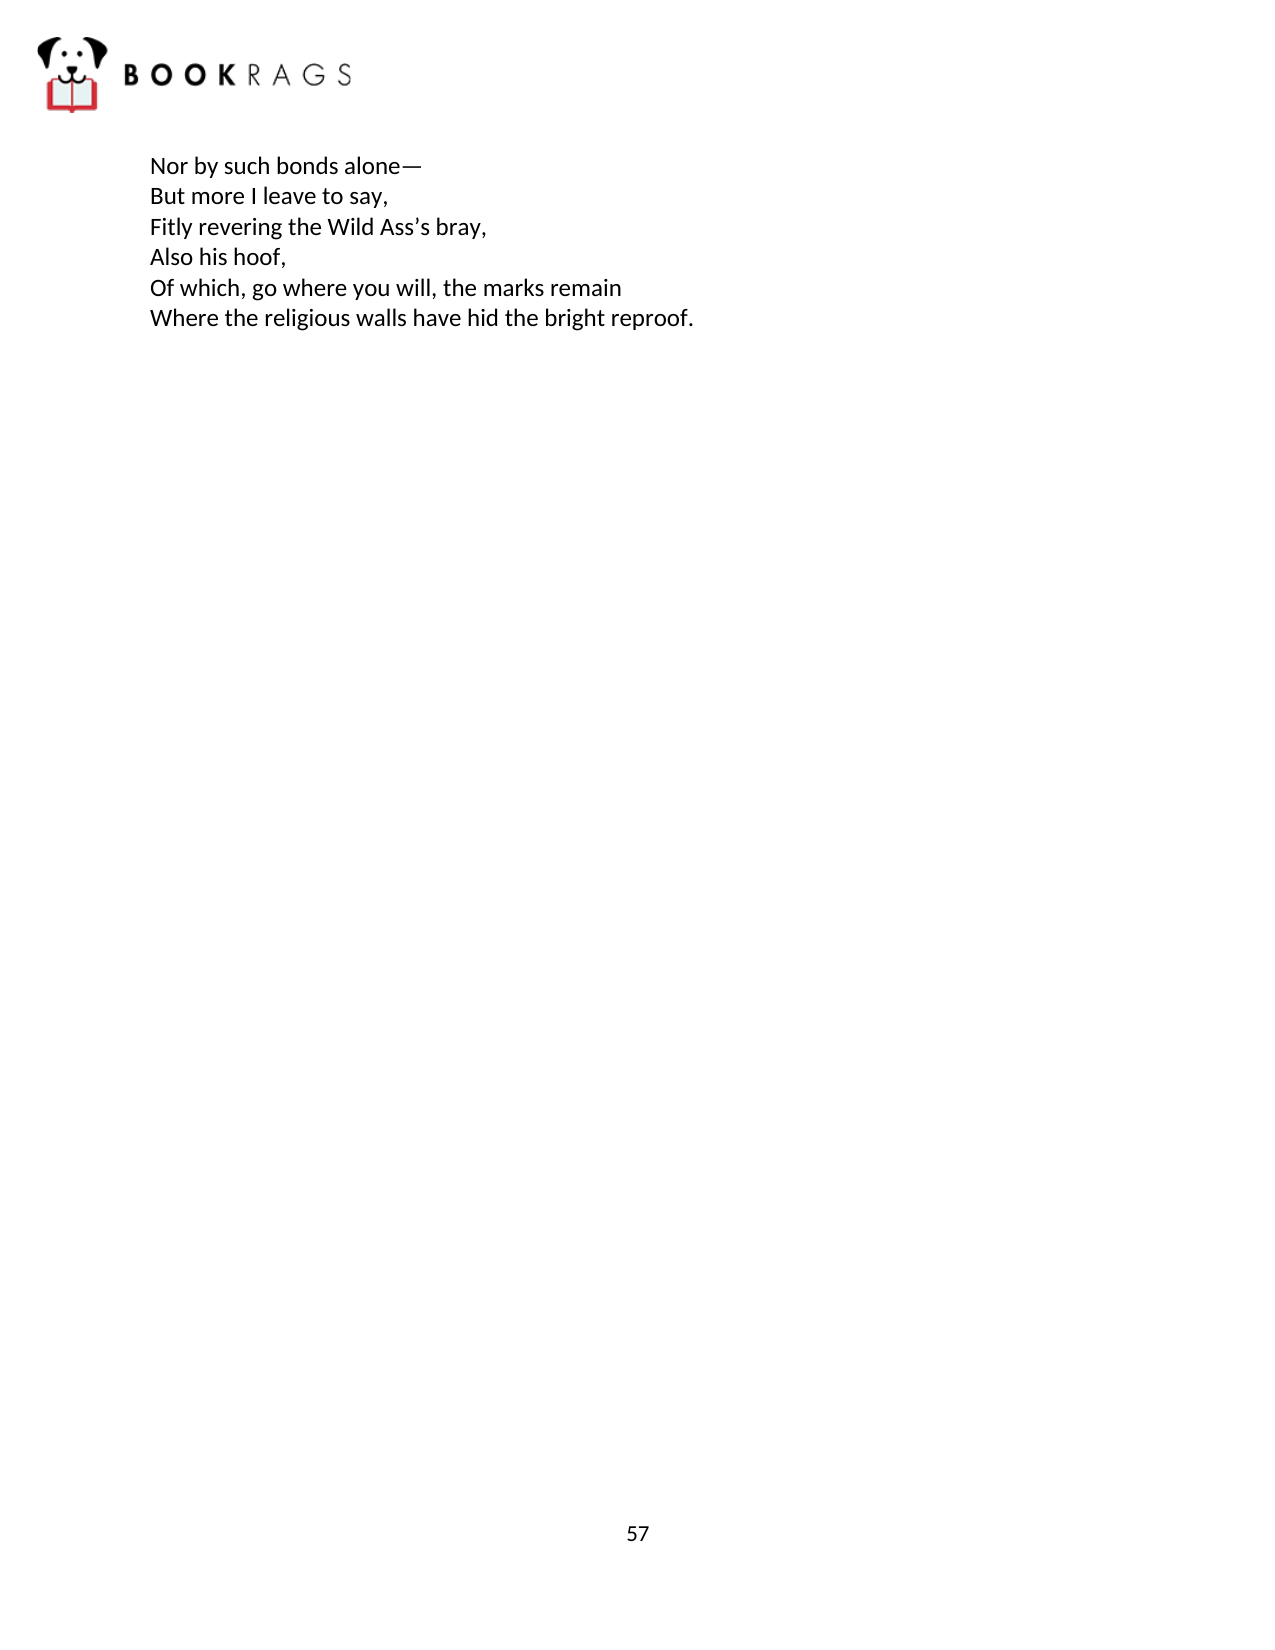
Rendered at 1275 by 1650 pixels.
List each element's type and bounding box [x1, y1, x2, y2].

text [150, 150, 1125, 333]
picture [37, 37, 351, 113]
